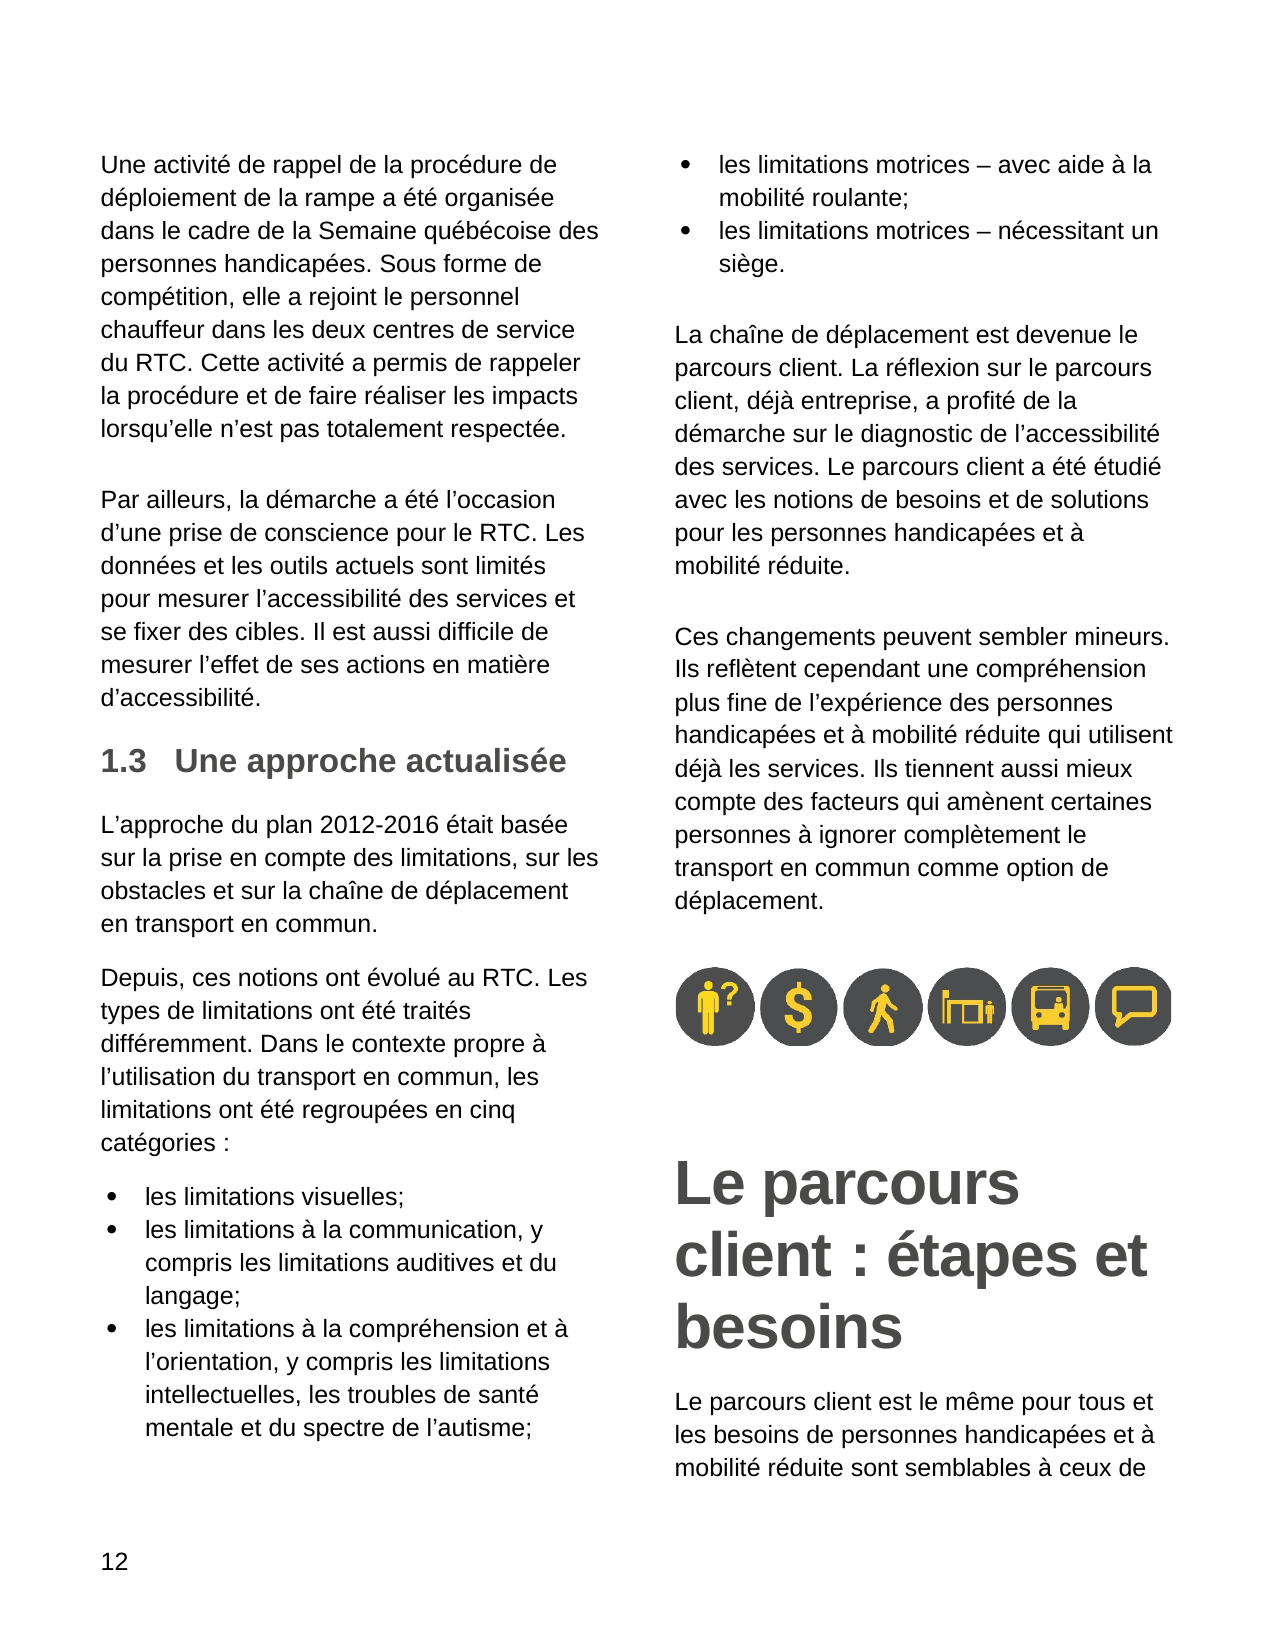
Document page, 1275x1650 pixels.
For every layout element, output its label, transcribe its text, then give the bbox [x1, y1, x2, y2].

text Depuis, ces notions ont évolué au RTC. Les types de limitations ont été traités différemment. Dans le contexte propre à l’utilisation du transport en commun, les limitations ont été regroupées en cinq catégories : [100, 963, 601, 1157]
text Le parcours client : étapes et besoins [674, 944, 1174, 1362]
text Par ailleurs, la démarche a été l’occasion d’une prise de conscience pour le RTC. Les données et les outils actuels sont limités pour mesurer l’accessibilité des services et se fixer des cibles. Il est aussi difficile de mesurer l’effet de ses actions en matière d’accessibilité. [100, 485, 601, 712]
subtitle Une approche actualisée [100, 741, 601, 779]
list les limitations à la communication, y compris les limitations auditives et du langage; [107, 1215, 601, 1310]
list les limitations à la compréhension et à l’orientation, y compris les limitations intellectuelles, les troubles de santé mentale et du spectre de l’autisme; [107, 1314, 601, 1442]
text La chaîne de déplacement est devenue le parcours client. La réflexion sur le parcours client, déjà entreprise, a profité de la démarche sur le diagnostic de l’accessibilité des services. Le parcours client a été étudié avec les notions de besoins et de solutions pour les personnes handicapées et à mobilité réduite. [674, 320, 1174, 580]
text Ces changements peuvent sembler mineurs. Ils reflètent cependant une compréhension plus fine de l’expérience des personnes handicapées et à mobilité réduite qui utilisent déjà les services. Ils tiennent aussi mieux compte des facteurs qui amènent certaines personnes à ignorer complètement le transport en commun comme option de déplacement. [674, 621, 1174, 914]
list les limitations motrices – nécessitant un siège. [681, 216, 1174, 278]
text L’approche du plan 2012-2016 était basée sur la prise en compte des limitations, sur les obstacles et sur la chaîne de déplacement en transport en commun. [100, 810, 601, 938]
text Une activité de rappel de la procédure de déploiement de la rampe a été organisée dans le cadre de la Semaine québécoise des personnes handicapées. Sous forme de compétition, elle a rejoint le personnel chauffeur dans les deux centres de service du RTC. Cette activité a permis de rappeler la procédure et de faire réaliser les impacts lorsqu’elle n’est pas totalement respectée. [100, 150, 601, 443]
list les limitations visuelles; [107, 1182, 601, 1211]
list les limitations motrices – avec aide à la mobilité roulante; [681, 150, 1174, 212]
picture [674, 964, 1171, 1045]
